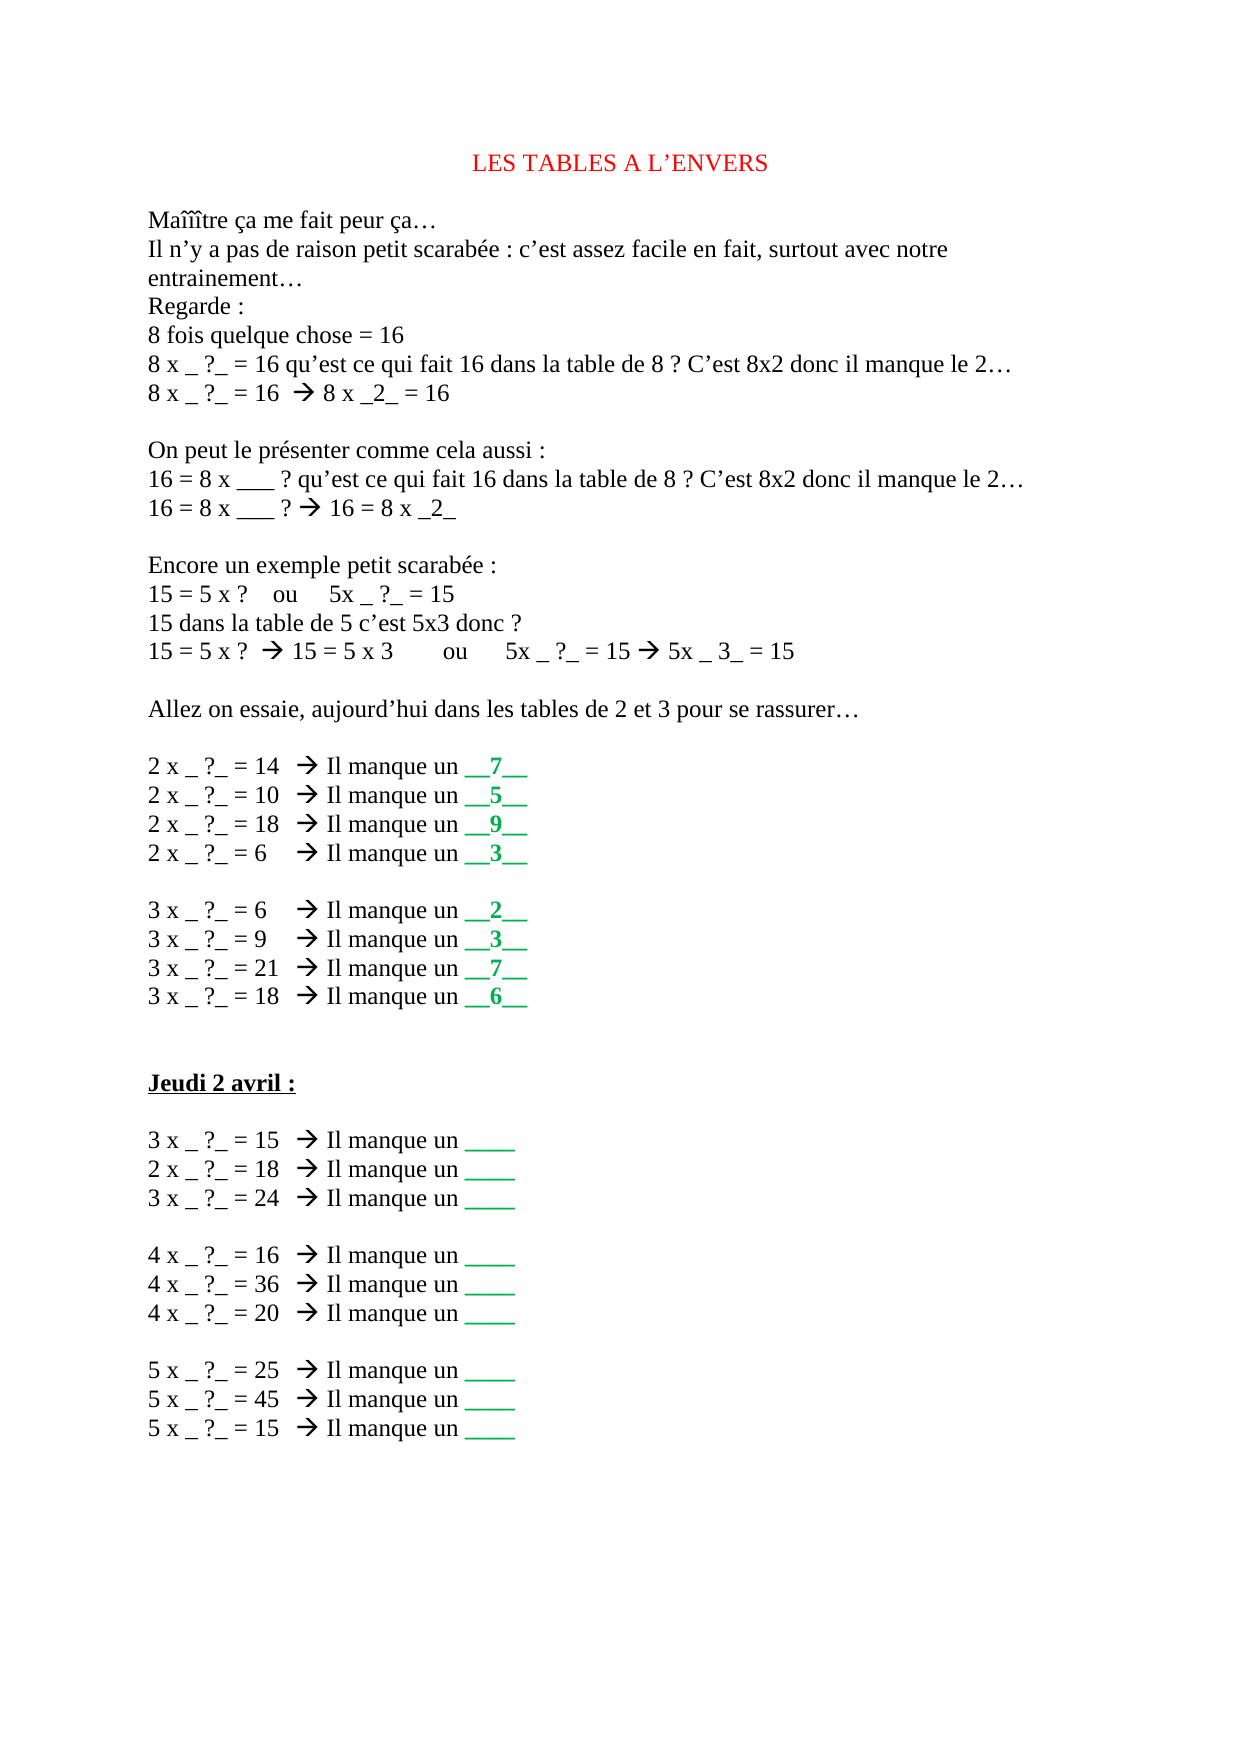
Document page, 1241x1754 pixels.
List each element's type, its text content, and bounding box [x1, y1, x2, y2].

text 2 x _ ?_ = 6 Il manque un __3__ [148, 838, 1093, 866]
text On peut le présenter comme cela aussi : [148, 435, 1093, 464]
text 2 x _ ?_ = 14 Il manque un __7__ [148, 751, 1093, 780]
text 3 x _ ?_ = 18 Il manque un __6__ [148, 981, 1093, 1010]
text 15 dans la table de 5 c’est 5x3 donc ? [148, 608, 1093, 636]
text 8 fois quelque chose = 16 [148, 320, 1093, 349]
text 8 x _ ?_ = 16 8 x _2_ = 16 [148, 378, 1093, 406]
text 2 x _ ?_ = 18 Il manque un ____ [148, 1154, 1093, 1183]
text 16 = 8 x ___ ? 16 = 8 x _2_ [148, 493, 1093, 521]
text 3 x _ ?_ = 24 Il manque un ____ [148, 1183, 1093, 1211]
text 2 x _ ?_ = 10 Il manque un __5__ [148, 780, 1093, 809]
text LES TABLES A L’ENVERS [148, 148, 1093, 176]
text 4 x _ ?_ = 16 Il manque un ____ [148, 1240, 1093, 1269]
text 5 x _ ?_ = 25 Il manque un ____ [148, 1355, 1093, 1384]
text 4 x _ ?_ = 36 Il manque un ____ [148, 1269, 1093, 1298]
text 16 = 8 x ___ ? qu’est ce qui fait 16 dans la table de 8 ? C’est 8x2 donc il manque le 2… [148, 464, 1093, 493]
text 5 x _ ?_ = 15 Il manque un ____ [148, 1413, 1093, 1441]
text 3 x _ ?_ = 9 Il manque un __3__ [148, 924, 1093, 953]
text Il n’y a pas de raison petit scarabée : c’est assez facile en fait, surtout avec notre entrainement… [148, 234, 1093, 291]
text 4 x _ ?_ = 20 Il manque un ____ [148, 1298, 1093, 1326]
text 15 = 5 x ? ou 5x _ ?_ = 15 [148, 579, 1093, 608]
text 3 x _ ?_ = 6 Il manque un __2__ [148, 895, 1093, 924]
text Regarde : [148, 291, 1093, 320]
text Encore un exemple petit scarabée : [148, 550, 1093, 579]
text Allez on essaie, aujourd’hui dans les tables de 2 et 3 pour se rassurer… [148, 694, 1093, 723]
text 3 x _ ?_ = 21 Il manque un __7__ [148, 953, 1093, 981]
text Jeudi 2 avril : [148, 1068, 1093, 1096]
text 2 x _ ?_ = 18 Il manque un __9__ [148, 809, 1093, 838]
text 3 x _ ?_ = 15 Il manque un ____ [148, 1125, 1093, 1154]
text 8 x _ ?_ = 16 qu’est ce qui fait 16 dans la table de 8 ? C’est 8x2 donc il manque le 2… [148, 349, 1093, 378]
text Maîîître ça me fait peur ça… [148, 205, 1093, 234]
text 15 = 5 x ? 15 = 5 x 3 ou 5x _ ?_ = 15 5x _ 3_ = 15 [148, 636, 1093, 665]
text 5 x _ ?_ = 45 Il manque un ____ [148, 1384, 1093, 1413]
